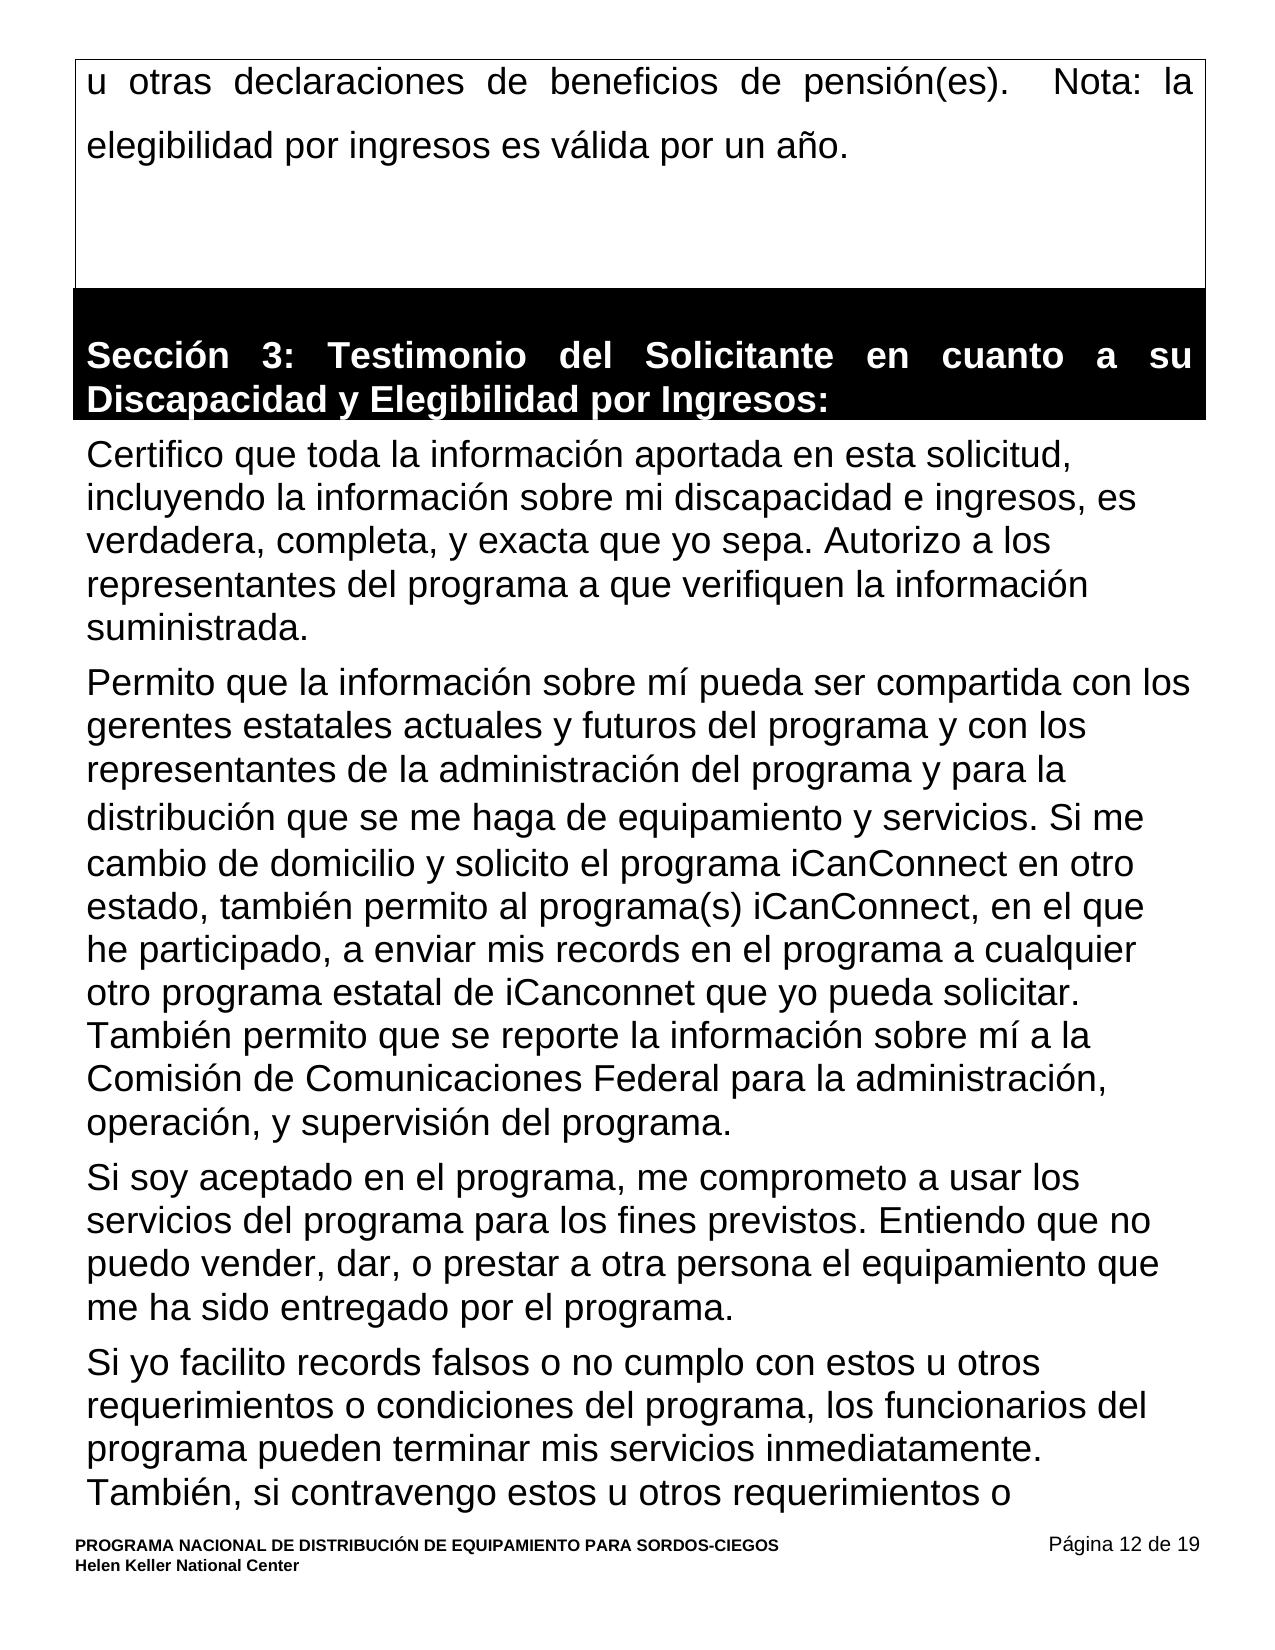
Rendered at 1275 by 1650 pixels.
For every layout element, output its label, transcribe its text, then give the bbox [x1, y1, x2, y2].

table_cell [75, 420, 1205, 1513]
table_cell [76, 60, 1205, 287]
table_cell Sección 3: Testimonio del Solicitante en cuanto a su Discapacidad y Elegibilidad por Ingresos: [77, 291, 1203, 420]
